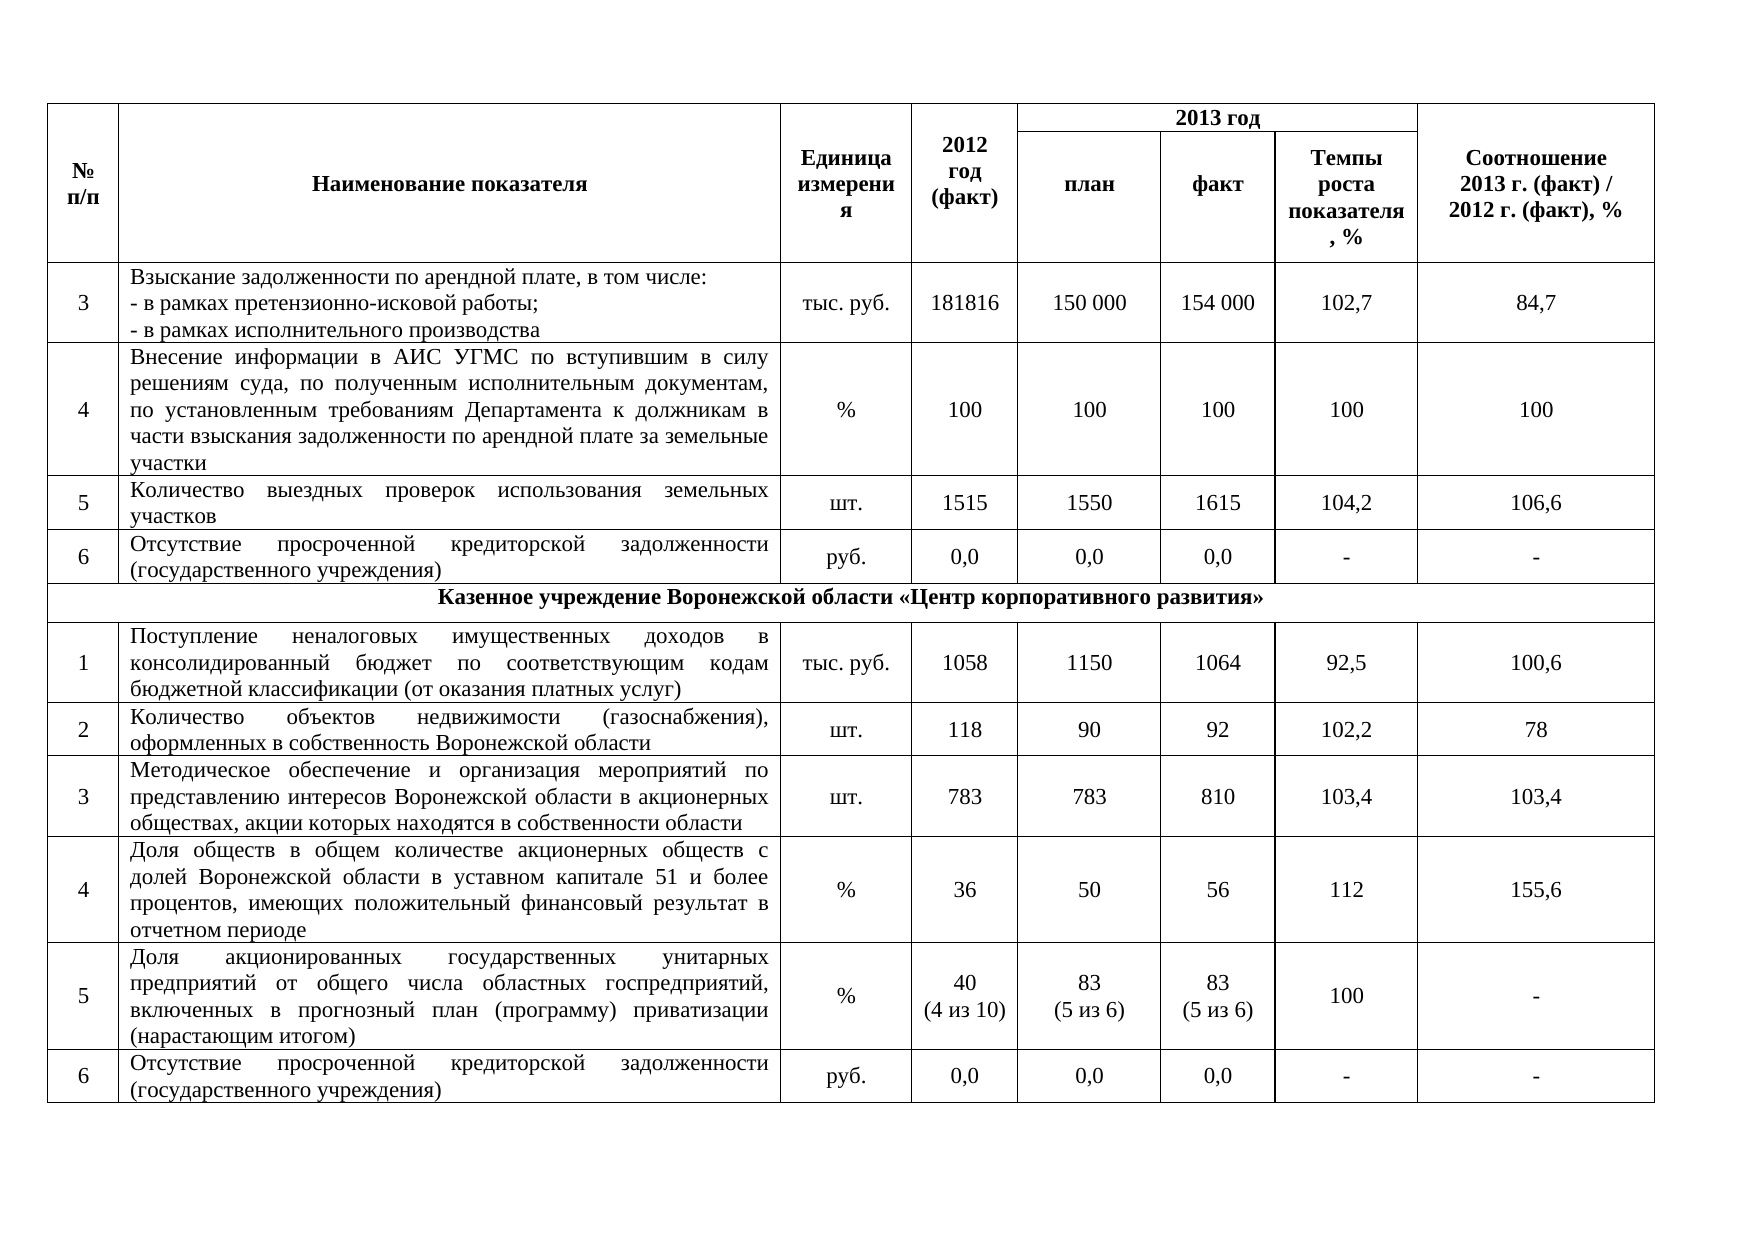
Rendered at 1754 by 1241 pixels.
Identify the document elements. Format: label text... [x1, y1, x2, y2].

table_cell 100 [1018, 343, 1160, 475]
table_cell 155,6 [1418, 837, 1654, 942]
table_cell - [1276, 530, 1417, 582]
table_cell Доля акционированных государственных унитарных предприятий от общего числа областных госпредприятий, включенных в прогнозный план (программу) приватизации (нарастающим итогом) [119, 943, 780, 1048]
table_cell 0,0 [1018, 1050, 1160, 1102]
table_cell 90 [1018, 703, 1160, 755]
table_cell 4 [48, 837, 118, 942]
table_cell 810 [1161, 756, 1274, 836]
table_cell 1550 [1018, 476, 1160, 529]
table_cell 3 [48, 263, 118, 342]
table_cell 100,6 [1418, 623, 1654, 702]
table_cell 2 [48, 703, 118, 755]
table_cell Внесение информации в АИС УГМС по вступившим в силу решениям суда, по полученным исполнительным документам, по установленным требованиям Департамента к должникам в части взыскания задолженности по арендной плате за земельные участки [119, 343, 780, 475]
table_cell 4 [48, 343, 118, 475]
table_cell руб. [781, 530, 911, 582]
table_cell 783 [1018, 756, 1160, 836]
table_cell 84,7 [1418, 263, 1654, 342]
table_cell 0,0 [1018, 530, 1160, 582]
table_cell 83 (5 из 6) [1018, 943, 1160, 1048]
table_cell Казенное учреждение Воронежской области «Центр корпоративного развития» [48, 584, 1654, 622]
table_cell шт. [781, 476, 911, 529]
table_cell Отсутствие просроченной кредиторской задолженности (государственного учреждения) [119, 530, 780, 582]
table_cell 181816 [912, 263, 1017, 342]
table_cell факт [1161, 132, 1274, 262]
table_cell - [1418, 943, 1654, 1048]
table_cell 104,2 [1276, 476, 1417, 529]
table_header Соотношение 2013 г. (факт) / 2012 г. (факт), % [1418, 104, 1654, 262]
table_cell 36 [912, 837, 1017, 942]
table_cell 78 [1418, 703, 1654, 755]
table_cell Методическое обеспечение и организация мероприятий по представлению интересов Воронежской области в акционерных обществах, акции которых находятся в собственности области [119, 756, 780, 836]
table_cell шт. [781, 756, 911, 836]
table_cell 40 (4 из 10) [912, 943, 1017, 1048]
table_cell тыс. руб. [781, 263, 911, 342]
table_cell - [1418, 530, 1654, 582]
table_cell 100 [1276, 343, 1417, 475]
table_cell 1064 [1161, 623, 1274, 702]
table_cell 102,7 [1276, 263, 1417, 342]
table_cell 5 [48, 943, 118, 1048]
table_cell Количество объектов недвижимости (газоснабжения), оформленных в собственность Воронежской области [119, 703, 780, 755]
table_cell Взыскание задолженности по арендной плате, в том числе: - в рамках претензионно-исковой работы; - в рамках исполнительного производства [119, 263, 780, 342]
table_cell 0,0 [912, 530, 1017, 582]
table_cell 56 [1161, 837, 1274, 942]
table_header № п/п [48, 104, 118, 262]
table_cell 6 [48, 1050, 118, 1102]
table_cell - [1418, 1050, 1654, 1102]
table_cell 150 000 [1018, 263, 1160, 342]
table_cell Отсутствие просроченной кредиторской задолженности (государственного учреждения) [119, 1050, 780, 1102]
table_cell 0,0 [912, 1050, 1017, 1102]
table_cell 1058 [912, 623, 1017, 702]
table_cell 92 [1161, 703, 1274, 755]
table_cell 83 (5 из 6) [1161, 943, 1274, 1048]
table_header Наименование показателя [119, 104, 780, 262]
table_cell 103,4 [1276, 756, 1417, 836]
table_cell 100 [912, 343, 1017, 475]
table_cell 1615 [1161, 476, 1274, 529]
table_cell 3 [48, 756, 118, 836]
table_cell 100 [1418, 343, 1654, 475]
table_header 2013 год [1018, 104, 1417, 131]
table_cell 1515 [912, 476, 1017, 529]
table_cell 106,6 [1418, 476, 1654, 529]
table_cell план [1018, 132, 1160, 262]
table_header 2012 год (факт) [912, 104, 1017, 262]
table_cell тыс. руб. [781, 623, 911, 702]
table_cell 112 [1276, 837, 1417, 942]
table_cell 783 [912, 756, 1017, 836]
table_cell 118 [912, 703, 1017, 755]
table_cell 92,5 [1276, 623, 1417, 702]
table_cell 6 [48, 530, 118, 582]
table_cell Поступление неналоговых имущественных доходов в консолидированный бюджет по соответствующим кодам бюджетной классификации (от оказания платных услуг) [119, 623, 780, 702]
table_cell 103,4 [1418, 756, 1654, 836]
table_cell % [781, 343, 911, 475]
table_cell 102,2 [1276, 703, 1417, 755]
table_cell 154 000 [1161, 263, 1274, 342]
table_cell руб. [781, 1050, 911, 1102]
table_cell Количество выездных проверок использования земельных участков [119, 476, 780, 529]
table_cell шт. [781, 703, 911, 755]
table_cell 50 [1018, 837, 1160, 942]
table_cell 100 [1161, 343, 1274, 475]
table_cell % [781, 837, 911, 942]
table_cell - [1276, 1050, 1417, 1102]
table_header Единица измерения [781, 104, 911, 262]
table_cell Темпы роста показателя, % [1276, 132, 1417, 262]
table_cell 0,0 [1161, 530, 1274, 582]
table_cell 1 [48, 623, 118, 702]
table_cell 0,0 [1161, 1050, 1274, 1102]
table_cell 100 [1276, 943, 1417, 1048]
table_cell 1150 [1018, 623, 1160, 702]
table_cell Доля обществ в общем количестве акционерных обществ с долей Воронежской области в уставном капитале 51 и более процентов, имеющих положительный финансовый результат в отчетном периоде [119, 837, 780, 942]
table_cell % [781, 943, 911, 1048]
table_cell 5 [48, 476, 118, 529]
